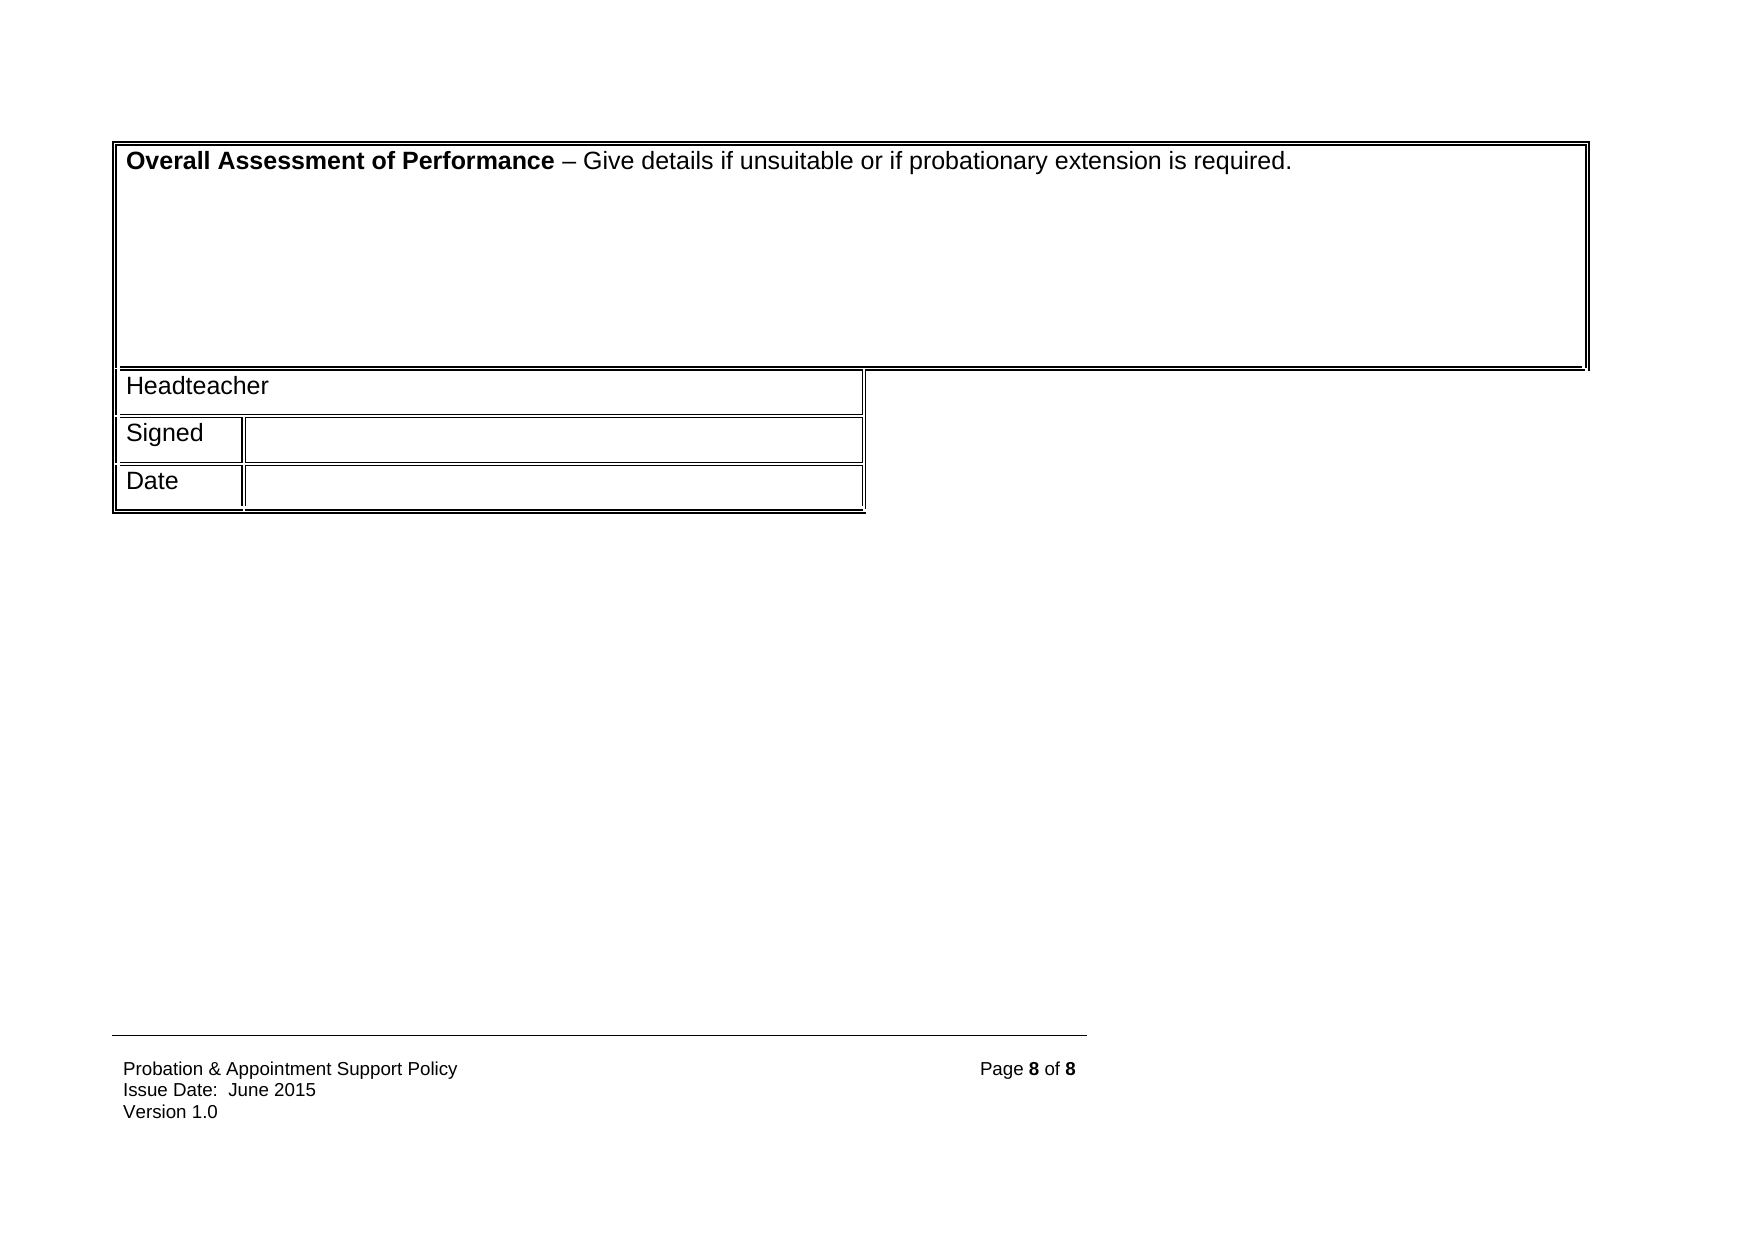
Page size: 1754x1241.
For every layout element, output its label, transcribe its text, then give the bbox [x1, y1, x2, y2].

table_cell [246, 418, 862, 461]
table_cell Headteacher [115, 366, 864, 414]
table_cell Signed [115, 414, 244, 461]
table_cell [244, 461, 864, 509]
table_cell Date [115, 461, 244, 509]
table_header Overall Assessment of Performance – Give details if unsuitable or if probationary extension is required. [117, 146, 1585, 366]
